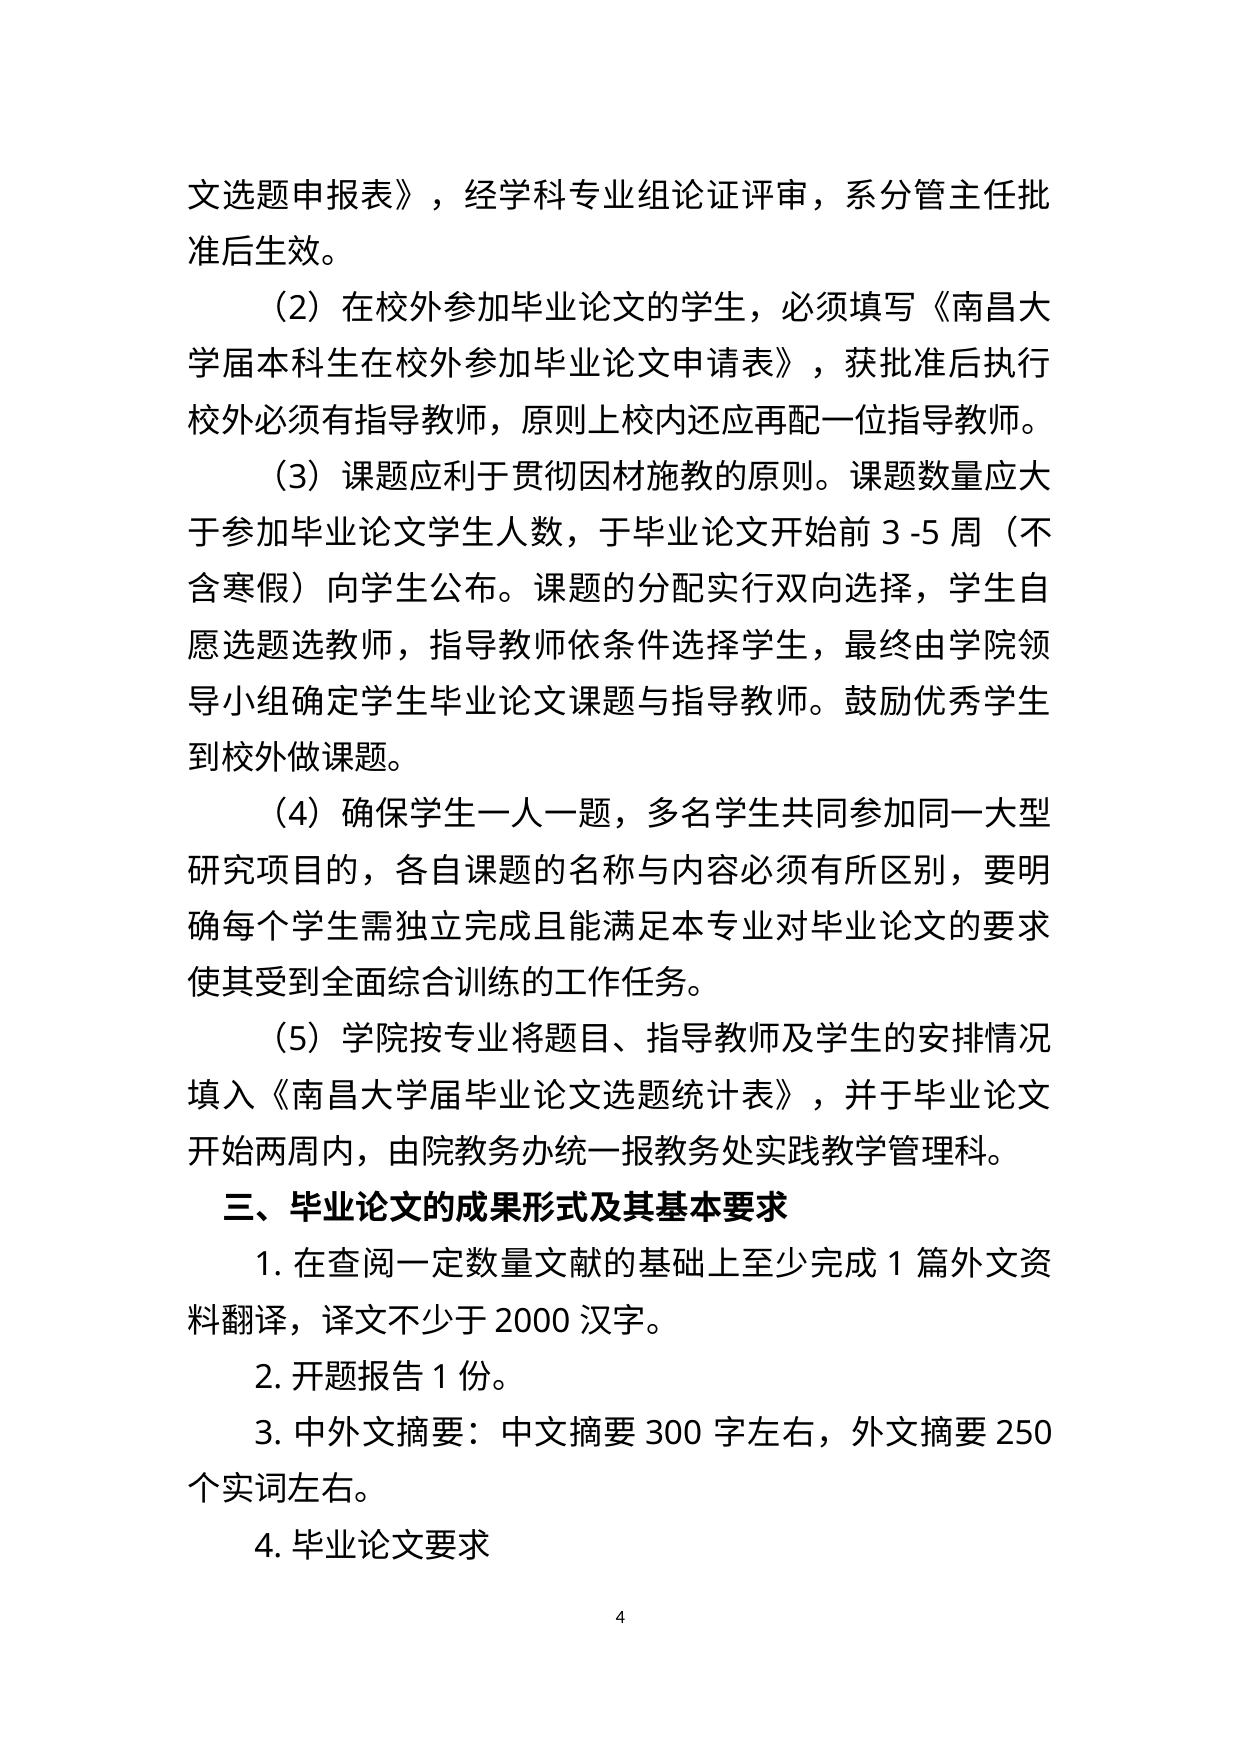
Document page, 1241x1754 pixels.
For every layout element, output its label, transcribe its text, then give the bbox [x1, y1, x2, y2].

text 3. 中外文摘要：中文摘要300 字左右，外文摘要250 个实词左右。 [187, 1399, 1053, 1512]
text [187, 162, 1053, 274]
text （2）在校外参加毕业论文的学生，必须填写《南昌大学届本科生在校外参加毕业论文申请表》，获批准后执行。校外必须有指导教师，原则上校内还应再配一位指导教师。 [187, 274, 1053, 443]
text 4. 毕业论文要求 [187, 1512, 1053, 1568]
text （3）课题应利于贯彻因材施教的原则。课题数量应大于参加毕业论文学生人数，于毕业论文开始前3 -5 周（不含寒假）向学生公布。课题的分配实行双向选择，学生自愿选题选教师，指导教师依条件选择学生，最终由学院领导小组确定学生毕业论文课题与指导教师。鼓励优秀学生到校外做课题。 [187, 443, 1053, 781]
text （4）确保学生一人一题，多名学生共同参加同一大型研究项目的，各自课题的名称与内容必须有所区别，要明确每个学生需独立完成且能满足本专业对毕业论文的要求，使其受到全面综合训练的工作任务。 [187, 781, 1053, 1006]
text 三、毕业论文的成果形式及其基本要求 [187, 1174, 1053, 1231]
text 1. 在查阅一定数量文献的基础上至少完成1 篇外文资料翻译，译文不少于2000 汉字。 [187, 1231, 1053, 1343]
text 2. 开题报告1 份。 [187, 1343, 1053, 1399]
text （5）学院按专业将题目、指导教师及学生的安排情况填入《南昌大学届毕业论文选题统计表》，并于毕业论文开始两周内，由院教务办统一报教务处实践教学管理科。 [187, 1006, 1053, 1174]
